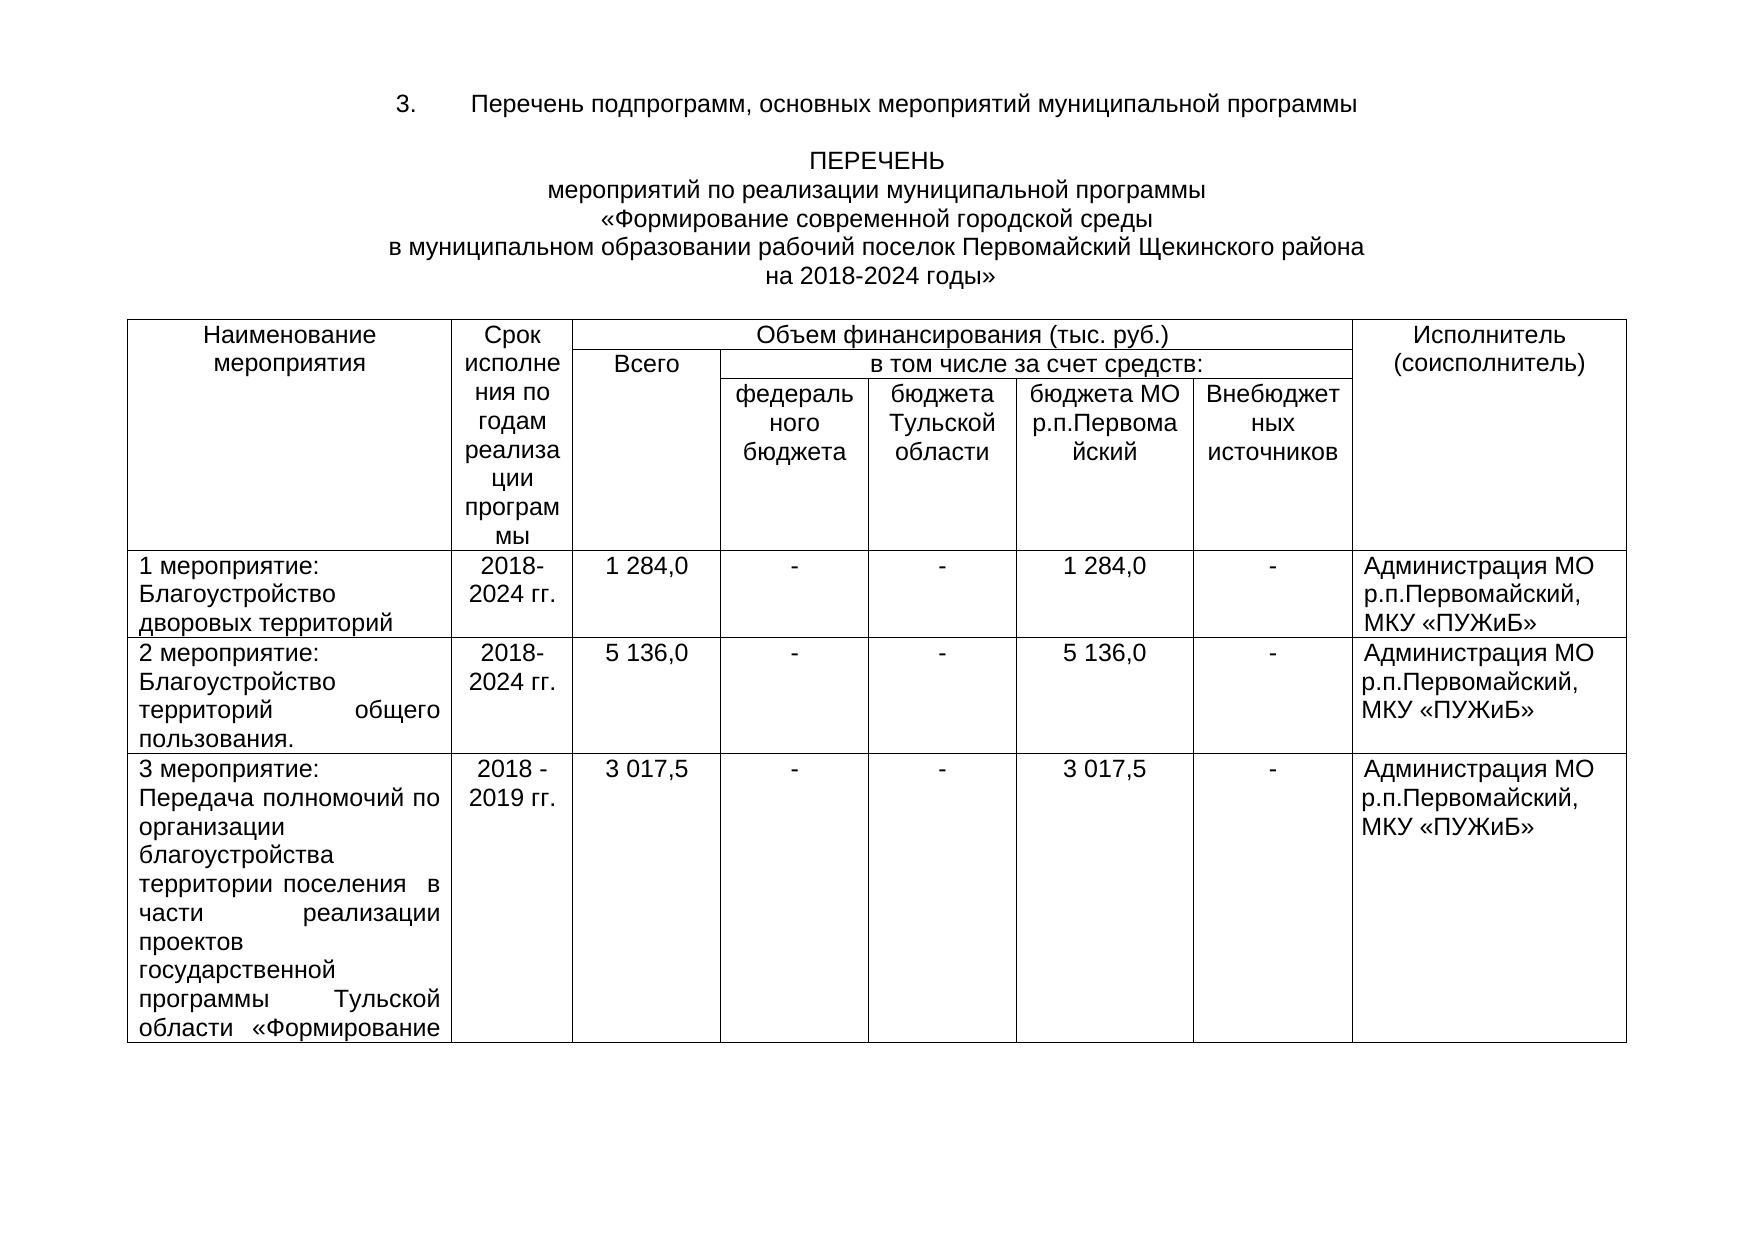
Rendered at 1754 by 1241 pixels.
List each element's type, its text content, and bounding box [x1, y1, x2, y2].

table_cell Внебюджетных источников [1194, 379, 1352, 550]
table_cell 3 017,5 [573, 754, 720, 1042]
table_cell - [721, 754, 868, 1042]
table_cell 1 284,0 [1017, 551, 1193, 637]
table_cell - [721, 638, 868, 753]
table_cell бюджета Тульской области [869, 379, 1016, 550]
table_cell 2018-2024 гг. [452, 551, 572, 637]
text мероприятий по реализации муниципальной программы [118, 175, 1636, 204]
table_cell 1 мероприятие: Благоустройство дворовых территорий [128, 551, 451, 637]
table_header Исполнитель (соисполнитель) [1353, 320, 1626, 550]
table_header Объем финансирования (тыс. руб.) [573, 320, 1352, 348]
table_cell 2018-2024 гг. [452, 638, 572, 753]
table_cell Всего [573, 350, 720, 550]
table_cell - [869, 638, 1016, 753]
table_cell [128, 754, 451, 1042]
table_cell в том числе за счет средств: [721, 350, 1352, 378]
table_header Наименование мероприятия [128, 320, 451, 550]
text в муниципальном образовании рабочий поселок Первомайский Щекинского района [118, 232, 1636, 261]
table_cell 1 284,0 [573, 551, 720, 637]
table_cell 2 мероприятие: Благоустройство территорий общего пользования. [128, 638, 451, 753]
table_cell - [869, 551, 1016, 637]
list Перечень подпрограмм, основных мероприятий муниципальной программы [118, 89, 1636, 117]
table_cell - [1194, 551, 1352, 637]
text «Формирование современной городской среды [118, 204, 1636, 232]
table_header Срок исполнения по годам реализации программы [452, 320, 572, 550]
table_cell - [1194, 754, 1352, 1042]
table_cell федерального бюджета [721, 379, 868, 550]
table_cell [1353, 754, 1626, 1042]
table_cell 3 017,5 [1017, 754, 1193, 1042]
table_cell - [869, 754, 1016, 1042]
table_cell - [721, 551, 868, 637]
text на 2018-2024 годы» [118, 261, 1636, 290]
table_cell 5 136,0 [573, 638, 720, 753]
table_cell - [1194, 638, 1352, 753]
table_cell Администрация МО р.п.Первомайский, МКУ «ПУЖиБ» [1353, 638, 1626, 753]
table_cell 5 136,0 [1017, 638, 1193, 753]
text ПЕРЕЧЕНЬ [118, 146, 1636, 175]
table_cell 2018 -2019 гг. [452, 754, 572, 1042]
table_cell бюджета МО р.п.Первомайский [1017, 379, 1193, 550]
table_cell Администрация МО р.п.Первомайский, МКУ «ПУЖиБ» [1353, 551, 1626, 637]
